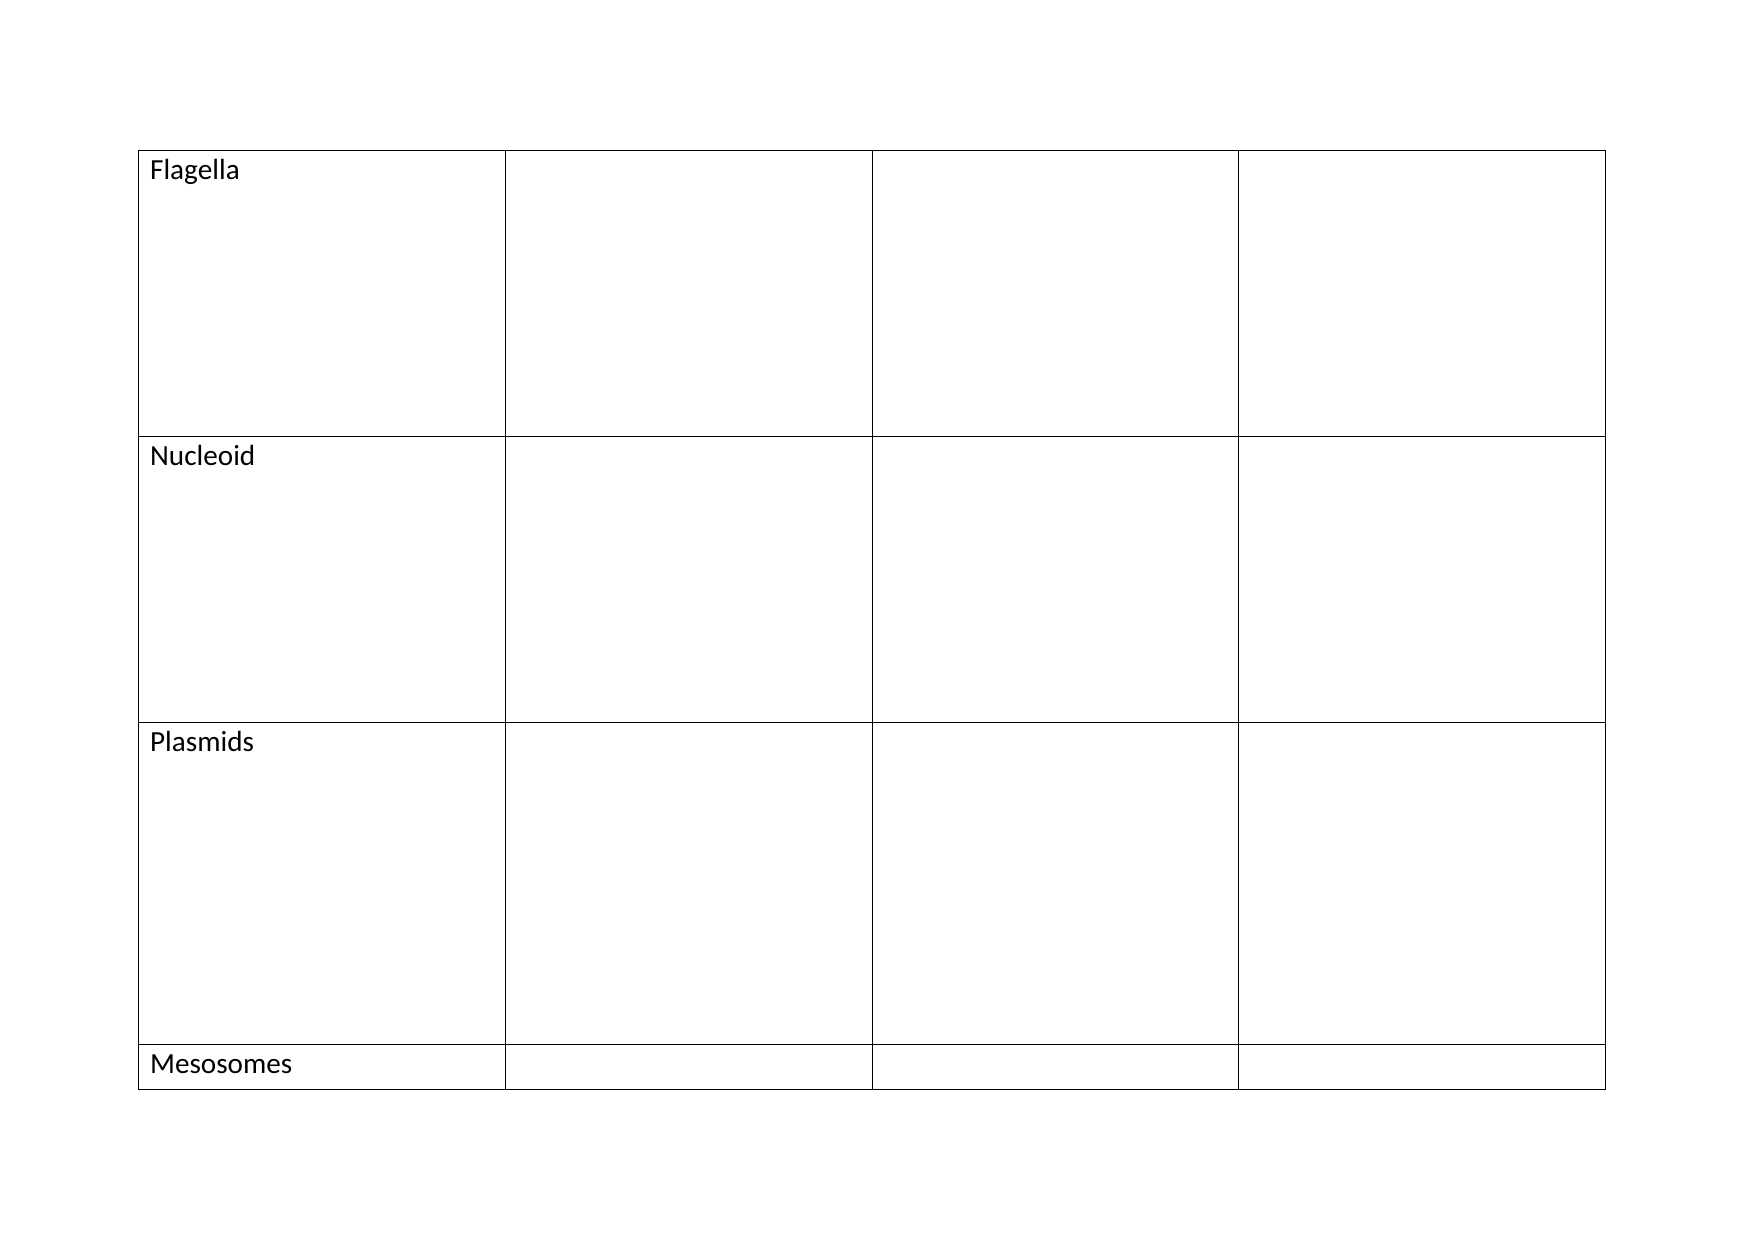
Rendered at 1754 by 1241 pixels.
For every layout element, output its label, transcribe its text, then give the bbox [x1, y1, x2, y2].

table_cell [506, 1045, 872, 1089]
table_cell Flagella [139, 151, 505, 436]
table_cell [506, 151, 872, 436]
table_cell Plasmids [139, 723, 505, 1044]
table_cell Nucleoid [139, 437, 505, 722]
table_cell [873, 151, 1238, 436]
table_cell [1239, 723, 1605, 1044]
table_cell [1239, 1045, 1605, 1089]
table_cell [1239, 151, 1605, 436]
table_cell [1239, 437, 1605, 722]
table_cell [873, 1045, 1238, 1089]
table_cell [873, 723, 1238, 1044]
table_cell [506, 723, 872, 1044]
table_cell [873, 437, 1238, 722]
table_cell Mesosomes [139, 1045, 505, 1089]
table_cell [506, 437, 872, 722]
